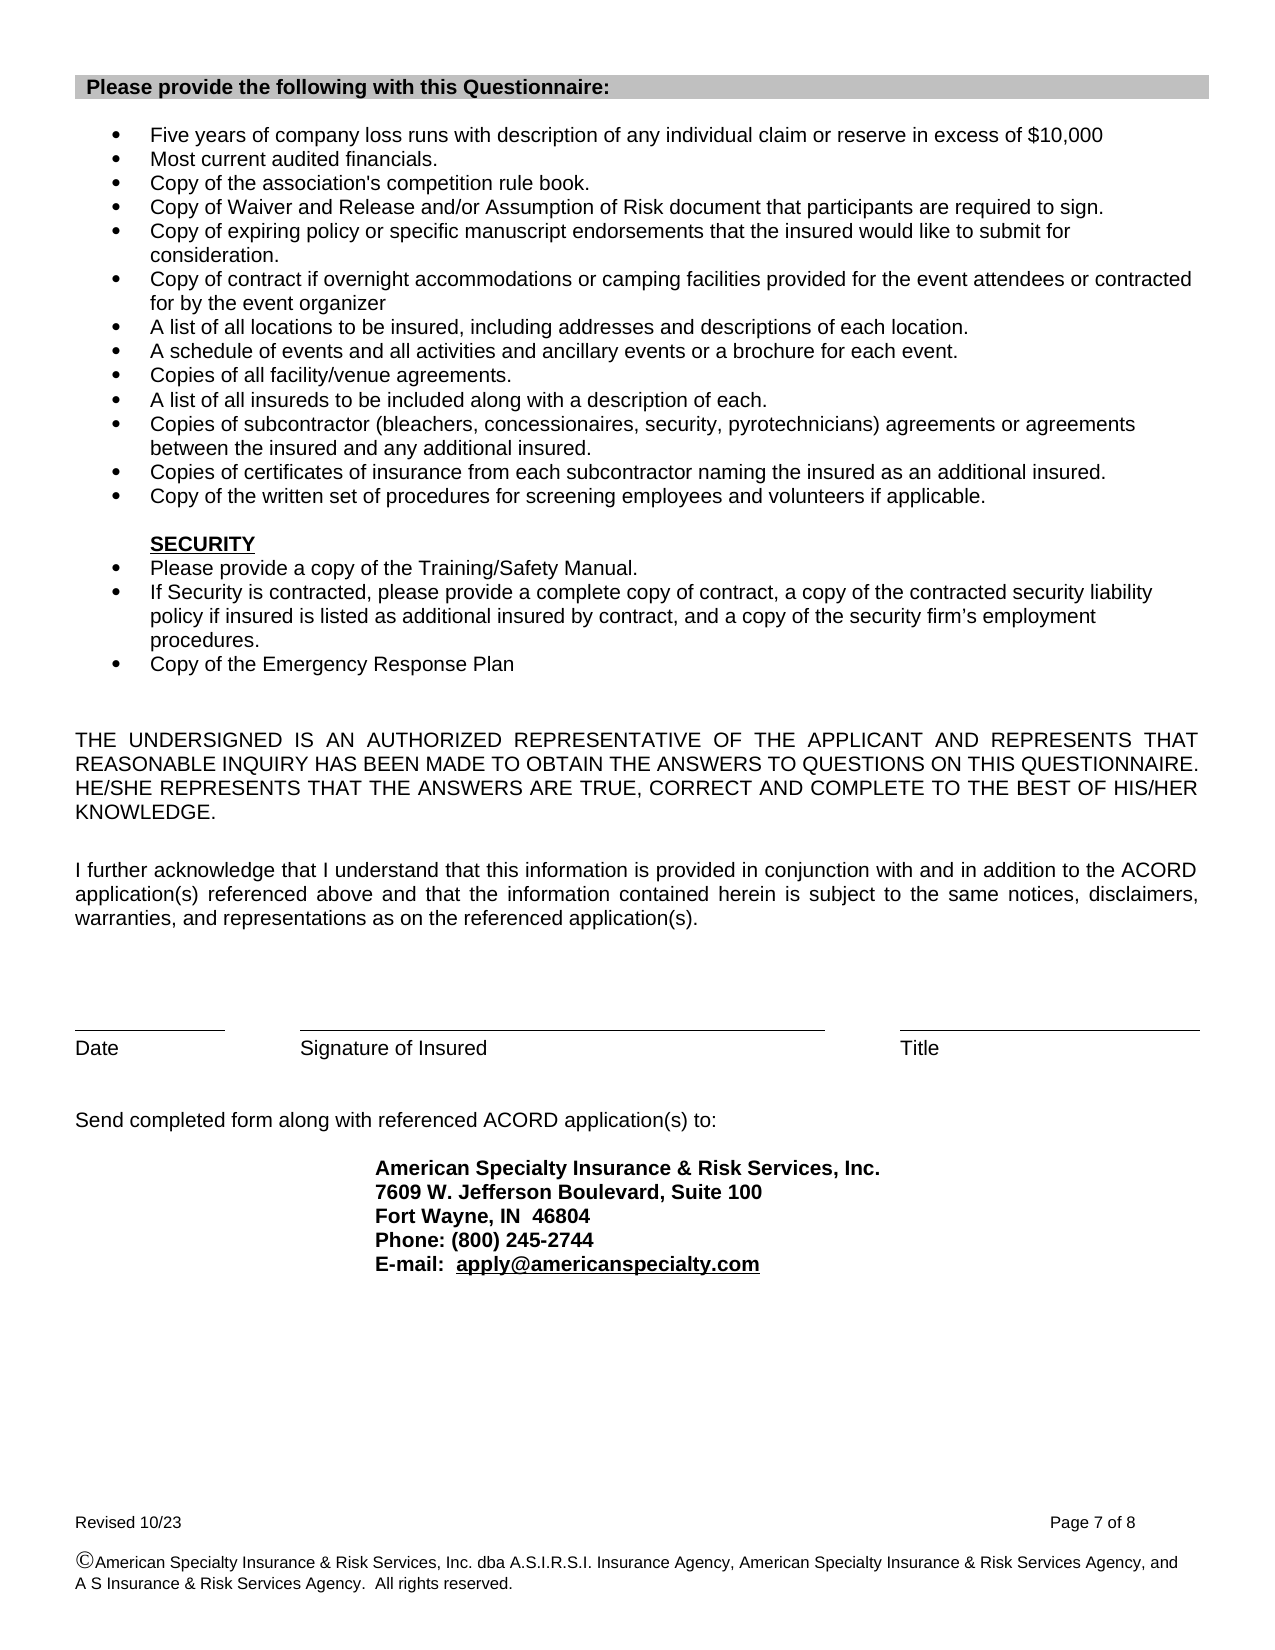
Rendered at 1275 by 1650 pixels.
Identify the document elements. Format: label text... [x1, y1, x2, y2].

list Copy of the written set of procedures for screening employees and volunteers if applicable. [112, 483, 1200, 508]
list Copies of certificates of insurance from each subcontractor naming the insured as an additional insured. [112, 459, 1200, 483]
text Phone: (800) 245-2744 [375, 1228, 1200, 1252]
list If Security is contracted, please provide a complete copy of contract, a copy of the contracted security liability policy if insured is listed as additional insured by contract, and a copy of the security firm’s employment procedures. [112, 579, 1200, 652]
list Copy of the association's competition rule book. [112, 171, 1200, 195]
list Most current audited financials. [112, 147, 1200, 171]
text Send completed form along with referenced ACORD application(s) to: [75, 1108, 1200, 1132]
list Copies of subcontractor (bleachers, concessionaires, security, pyrotechnicians) agreements or agreements between the insured and any additional insured. [112, 411, 1200, 459]
list A schedule of events and all activities and ancillary events or a brochure for each event. [112, 339, 1200, 363]
text I further acknowledge that I understand that this information is provided in conjunction with and in addition to the ACORD application(s) referenced above and that the information contained herein is subject to the same notices, disclaimers, warranties, and representations as on the referenced application(s). [75, 858, 1200, 930]
text 7609 W. Jefferson Boulevard, Suite 100 [375, 1180, 1200, 1204]
text Fort Wayne, IN 46804 [375, 1204, 1200, 1228]
text Insurance & Risk Services, Inc. [75, 1156, 1200, 1180]
text SECURITY [150, 532, 1200, 556]
list A list of all insureds to be included along with a description of each. [112, 387, 1200, 411]
list Copy of contract if overnight accommodations or camping facilities provided for the event attendees or contracted for by the event organizer [112, 267, 1200, 315]
list A list of all locations to be insured, including addresses and descriptions of each location. [112, 315, 1200, 339]
list Five years of company loss runs with description of any individual claim or reserve in excess of $10,000 [112, 123, 1200, 147]
list Please provide a copy of the Training/Safety Manual. [112, 556, 1200, 579]
list Copy of the Emergency Response Plan [112, 652, 1200, 676]
text THE UNDERSIGNED IS AN AUTHORIZED REPRESENTATIVE OF THE APPLICANT AND REPRESENTS THAT REASONABLE INQUIRY HAS BEEN MADE TO OBTAIN THE ANSWERS TO QUESTIONS ON THIS QUESTIONNAIRE. HE/SHE REPRESENTS THAT THE ANSWERS ARE TRUE, CORRECT AND COMPLETE TO THE BEST OF HIS/HER KNOWLEDGE. [75, 728, 1200, 824]
subtitle E-mail: apply@americanspecialty.com [375, 1252, 1200, 1276]
table_header Please provide the following with this Questionnaire: [75, 75, 1209, 99]
text Date Signature of Insured Title [75, 1036, 1200, 1060]
list Copy of expiring policy or specific manuscript endorsements that the insured would like to submit for consideration. [112, 219, 1200, 267]
list Copy of Waiver and Release and/or Assumption of Risk document that participants are required to sign. [112, 195, 1200, 219]
list Copies of all facility/venue agreements. [112, 363, 1200, 387]
